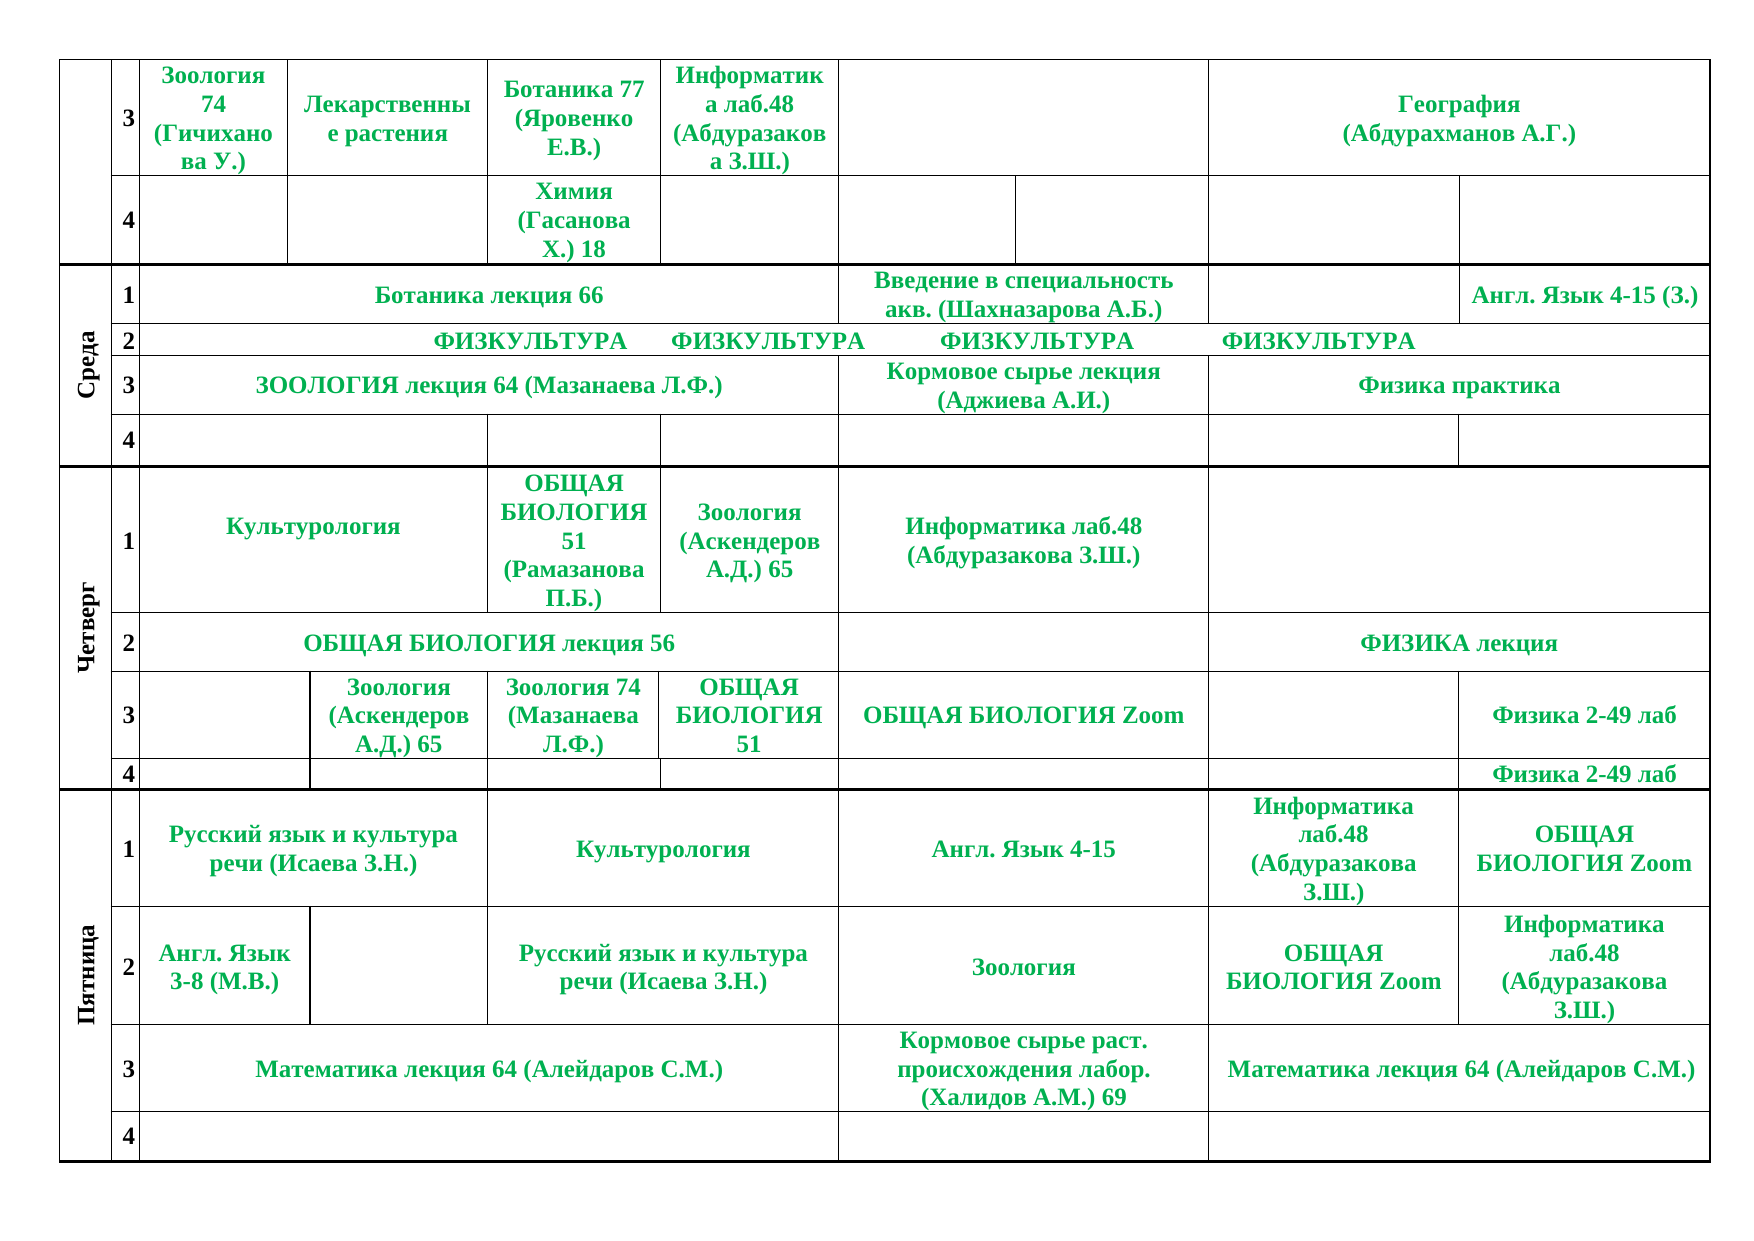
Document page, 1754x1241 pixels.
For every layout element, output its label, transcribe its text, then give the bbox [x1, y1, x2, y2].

table_cell [1209, 672, 1458, 758]
table_cell Русский язык и культура речи (Исаева З.Н.) [488, 907, 838, 1024]
table_cell Кормовое сырье раст. происхождения лабор. (Халидов А.М.) 69 [839, 1025, 1208, 1111]
table_cell Физика практика [1209, 356, 1709, 413]
table_cell [488, 415, 660, 465]
table_cell 2 [112, 324, 139, 355]
table_cell [140, 759, 309, 788]
table_cell Культурология [140, 468, 487, 612]
table_cell Ботаника лекция 66 [140, 266, 838, 323]
table_cell Информатика лаб.48 (Абдуразакова З.Ш.) [1459, 907, 1709, 1024]
table_cell 1 [112, 468, 139, 612]
table_cell 3 [112, 1025, 139, 1111]
table_cell ФИЗКУЛЬТУРА ФИЗКУЛЬТУРА ФИЗКУЛЬТУРА ФИЗКУЛЬТУРА [140, 324, 1709, 355]
table_cell Зоология (Аскендеров А.Д.) 65 [661, 468, 838, 612]
table_cell Химия (Гасанова Х.) 18 [488, 176, 660, 262]
table_cell ОБЩАЯ БИОЛОГИЯ Zoom [839, 672, 1208, 758]
table_cell 3 [112, 356, 139, 413]
table_cell ОБЩАЯ БИОЛОГИЯ Zoom [1209, 907, 1458, 1024]
table_cell 4 [112, 1112, 139, 1159]
table_cell Математика лекция 64 (Алейдаров С.М.) [140, 1025, 838, 1111]
table_cell 2 [112, 613, 139, 671]
table_cell Англ. Язык 4-15 [839, 791, 1208, 906]
table_cell [1460, 176, 1709, 262]
table_cell ЗООЛОГИЯ лекция 64 (Мазанаева Л.Ф.) [140, 356, 838, 413]
table_cell [1209, 1112, 1709, 1159]
table_cell Четверг [60, 468, 111, 788]
table_cell 4 [112, 759, 139, 788]
table_cell Англ. Язык 4-15 (З.) [1460, 266, 1709, 323]
table_cell 2 [112, 907, 139, 1024]
table_cell [839, 415, 1208, 465]
table_cell 1 [112, 791, 139, 906]
table_cell Физика 2-49 лаб [1459, 759, 1709, 788]
table_cell 4 [112, 176, 139, 262]
table_cell ОБЩАЯ БИОЛОГИЯ 51 (Рамазанова П.Б.) [488, 468, 660, 612]
table_cell [1209, 176, 1459, 262]
table_cell 4 [112, 415, 139, 465]
table_cell Зоология (Аскендеров А.Д.) 65 [311, 672, 487, 758]
table_cell [311, 759, 487, 788]
table_cell [1459, 415, 1709, 465]
table_cell Введение в специальность акв. (Шахназарова А.Б.) [839, 266, 1208, 323]
table_cell ОБЩАЯ БИОЛОГИЯ лекция 56 [140, 613, 838, 671]
table_cell Пятница [60, 791, 111, 1159]
table_cell [311, 907, 487, 1024]
table_cell [1209, 468, 1709, 612]
table_cell Математика лекция 64 (Алейдаров С.М.) [1209, 1025, 1709, 1111]
table_cell Физика 2-49 лаб [1459, 672, 1709, 758]
table_cell [839, 60, 1208, 175]
table_cell ФИЗИКА лекция [1209, 613, 1709, 671]
table_cell [839, 1112, 1208, 1159]
table_cell ОБЩАЯ БИОЛОГИЯ Zoom [1459, 791, 1709, 906]
table_cell Среда [60, 266, 111, 465]
table_cell [839, 176, 1015, 262]
table_cell Информатика лаб.48 (Абдуразакова З.Ш.) [661, 60, 838, 175]
table_cell [661, 176, 838, 262]
table_cell [488, 759, 660, 788]
table_cell [1209, 266, 1459, 323]
table_cell 1 [112, 266, 139, 323]
table_cell Англ. Язык 3-8 (М.В.) [140, 907, 309, 1024]
table_cell 3 [112, 60, 139, 175]
table_cell [839, 613, 1208, 671]
table_cell [288, 176, 487, 262]
table_cell Русский язык и культура речи (Исаева З.Н.) [140, 791, 487, 906]
table_cell [140, 1112, 838, 1159]
table_cell [839, 759, 1208, 788]
table_cell Информатика лаб.48 (Абдуразакова З.Ш.) [839, 468, 1208, 612]
table_cell 3 [112, 672, 139, 758]
table_cell Культурология [488, 791, 838, 906]
table_cell [140, 415, 487, 465]
table_cell География (Абдурахманов А.Г.) [1209, 60, 1709, 175]
table_cell Зоология 74 (Мазанаева Л.Ф.) [488, 672, 658, 758]
table_cell [140, 672, 309, 758]
table_cell Зоология 74 (Гичиханова У.) [140, 60, 287, 175]
table_cell ОБЩАЯ БИОЛОГИЯ 51 [659, 672, 838, 758]
table_cell [140, 176, 287, 262]
table_cell [661, 415, 838, 465]
table_cell [1016, 176, 1208, 262]
table_cell Лекарственные растения [288, 60, 487, 175]
table_cell Кормовое сырье лекция (Аджиева А.И.) [839, 356, 1208, 413]
table_cell Информатика лаб.48 (Абдуразакова З.Ш.) [1209, 791, 1458, 906]
table_cell [1209, 415, 1458, 465]
table_cell [1209, 759, 1458, 788]
table_cell Зоология [839, 907, 1208, 1024]
table_cell [661, 759, 838, 788]
table_cell Ботаника 77 (Яровенко Е.В.) [488, 60, 660, 175]
